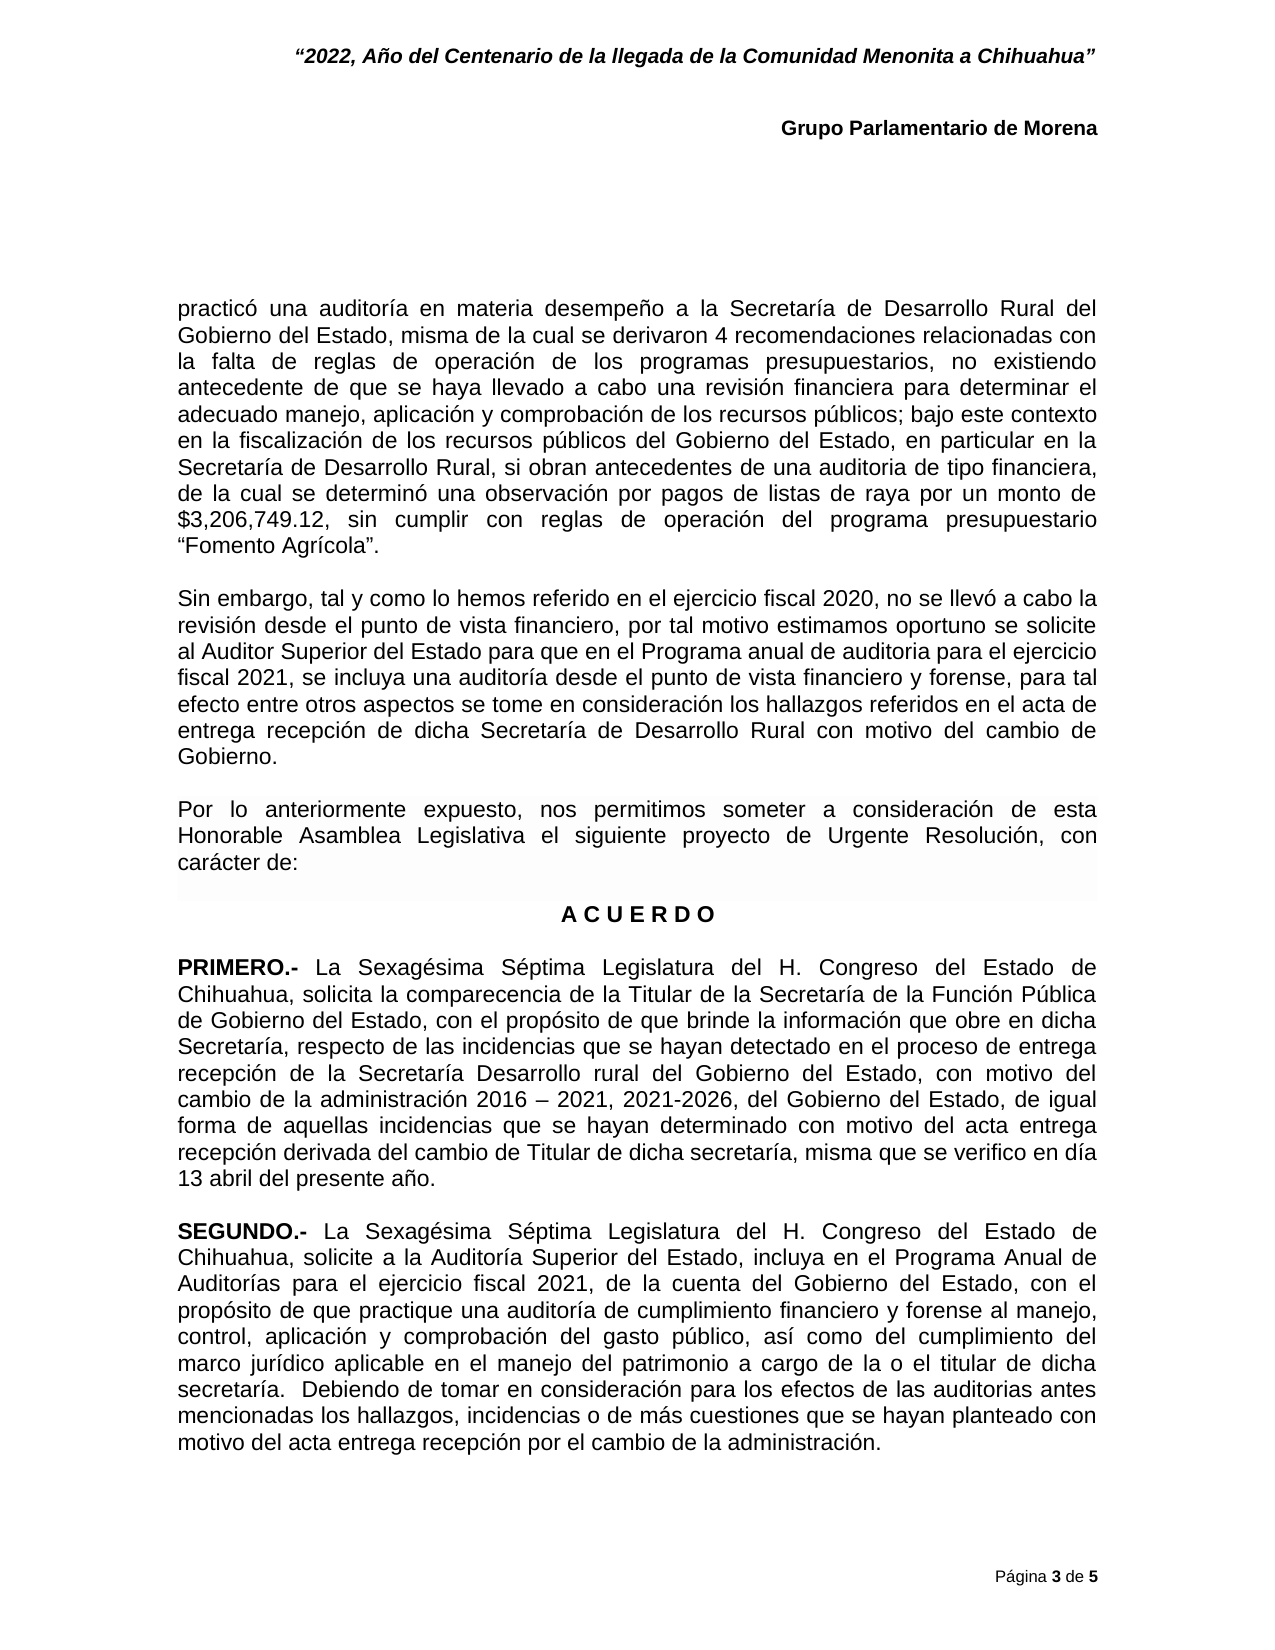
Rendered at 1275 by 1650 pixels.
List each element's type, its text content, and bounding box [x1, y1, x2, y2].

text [177, 295, 1098, 559]
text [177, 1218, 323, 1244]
text PRIMERO.- La Sexagésima Séptima Legislatura del H. Congreso del Estado de Chihuahua, solicita la comparecencia de la Titular de la Secretaría de la Función Pública de Gobierno del Estado, con el propósito de que brinde la información que obre en dicha Secretaría, respecto de las incidencias que se hayan detectado en el proceso de entrega recepción de la Secretaría Desarrollo rural del Gobierno del Estado, con motivo del cambio de la administración 2016 – 2021, 2021-2026, del Gobierno del Estado, de igual forma de aquellas incidencias que se hayan determinado con motivo del acta entrega recepción derivada del cambio de Titular de dicha secretaría, misma que se verifico en día 13 abril del presente año. [177, 954, 1098, 1191]
text Sin embargo, tal y como lo hemos referido en el ejercicio fiscal 2020, no se llevó a cabo la revisión desde el punto de vista financiero, por tal motivo estimamos oportuno se solicite al Auditor Superior del Estado para que en el Programa anual de auditoria para el ejercicio fiscal 2021, se incluya una auditoría desde el punto de vista financiero y forense, para tal efecto entre otros aspectos se tome en consideración los hallazgos referidos en el acta de entrega recepción de dicha Secretaría de Desarrollo Rural con motivo del cambio de Gobierno. [177, 585, 1098, 770]
text A C U E R D O [177, 901, 1098, 928]
text Por lo anteriormente expuesto, nos permitimos someter a consideración de esta Honorable Asamblea Legislativa el siguiente proyecto de Urgente Resolución, con carácter de: [177, 796, 1098, 875]
